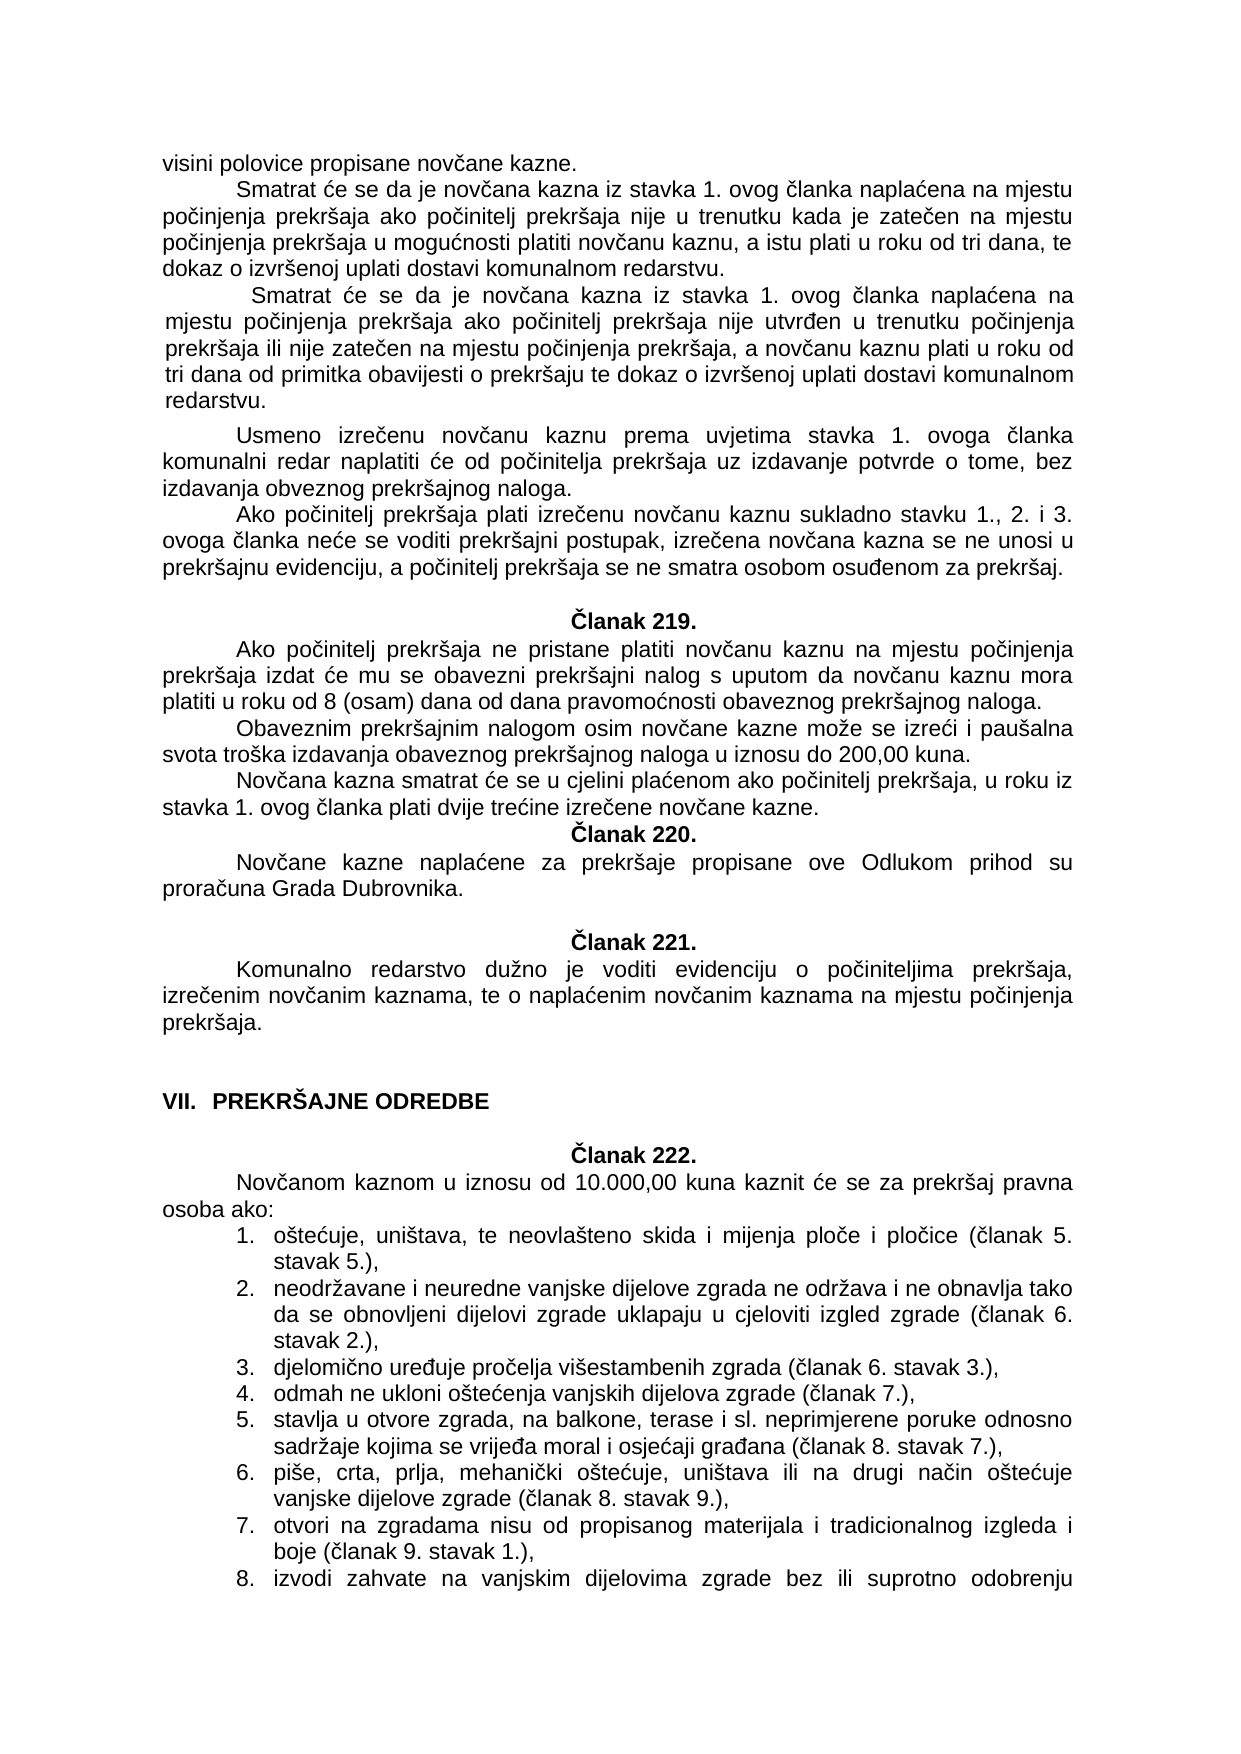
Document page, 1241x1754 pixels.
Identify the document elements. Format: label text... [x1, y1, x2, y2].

list otvori na zgradama nisu od propisanog materijala i tradicionalnog izgleda i boje (članak 9. stavak 1.), [236, 1512, 1073, 1564]
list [236, 1564, 1073, 1591]
text Novčana kazna smatrat će se u cjelini plaćenom ako počinitelj prekršaja, u roku iz stavka 1. ovog članka plati dvije trećine izrečene novčane kazne. [162, 767, 1073, 820]
text Novčane kazne naplaćene za prekršaje propisane ove Odlukom prihod su proračuna Grada Dubrovnika. [162, 848, 1073, 901]
text Novčanom kaznom u iznosu od 10.000,00 kuna kaznit će se za prekršaj pravna osoba ako: [162, 1169, 1073, 1222]
text Ako počinitelj prekršaja plati izrečenu novčanu kaznu sukladno stavku 1., 2. i 3. ovoga članka neće se voditi prekršajni postupak, izrečena novčana kazna se ne unosi u prekršajnu evidenciju, a počinitelj prekršaja se ne smatra osobom osuđenom za prekršaj. [162, 501, 1074, 580]
text Smatrat će se da je novčana kazna iz stavka 1. ovog članka naplaćena na mjestu počinjenja prekršaja ako počinitelj prekršaja nije u trenutku kada je zatečen na mjestu počinjenja prekršaja u mogućnosti platiti novčanu kaznu, a istu plati u roku od tri dana, te dokaz o izvršenoj uplati dostavi komunalnom redarstvu. [162, 176, 1073, 282]
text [162, 150, 1074, 176]
text Komunalno redarstvo dužno je voditi evidenciju o počiniteljima prekršaja, izrečenim novčanim kaznama, te o naplaćenim novčanim kaznama na mjestu počinjenja prekršaja. [162, 956, 1073, 1035]
list neodržavane i neuredne vanjske dijelove zgrada ne održava i ne obnavlja tako da se obnovljeni dijelovi zgrade uklapaju u cjeloviti izgled zgrade (članak 6. stavak 2.), [236, 1274, 1073, 1354]
subtitle Članak 221. [571, 928, 1090, 956]
list odmah ne ukloni oštećenja vanjskih dijelova zgrade (članak 7.), [236, 1380, 1073, 1406]
list oštećuje, uništava, te neovlašteno skida i mijenja ploče i pločice (članak 5. stavak 5.), [236, 1222, 1073, 1274]
subtitle Članak 222. [571, 1141, 1090, 1169]
text Obaveznim prekršajnim nalogom osim novčane kazne može se izreći i paušalna svota troška izdavanja obaveznog prekršajnog naloga u iznosu do 200,00 kuna. [162, 714, 1073, 767]
list djelomično uređuje pročelja višestambenih zgrada (članak 6. stavak 3.), [236, 1354, 1073, 1380]
subtitle PREKRŠAJNE ODREDBE [162, 1088, 1090, 1114]
text Ako počinitelj prekršaja ne pristane platiti novčanu kaznu na mjestu počinjenja prekršaja izdat će mu se obavezni prekršajni nalog s uputom da novčanu kaznu mora platiti u roku od 8 (osam) dana od dana pravomoćnosti obaveznog prekršajnog naloga. [162, 636, 1074, 714]
list piše, crta, prlja, mehanički oštećuje, uništava ili na drugi način oštećuje vanjske dijelove zgrade (članak 8. stavak 9.), [236, 1459, 1073, 1512]
text Usmeno izrečenu novčanu kaznu prema uvjetima stavka 1. ovoga članka komunalni redar naplatiti će od počinitelja prekršaja uz izdavanje potvrde o tome, bez izdavanja obveznog prekršajnog naloga. [162, 422, 1074, 501]
subtitle Članak 219. [571, 607, 1090, 636]
subtitle Članak 220. [571, 820, 1090, 848]
list stavlja u otvore zgrada, na balkone, terase i sl. neprimjerene poruke odnosno sadržaje kojima se vrijeđa moral i osjećaji građana (članak 8. stavak 7.), [236, 1406, 1073, 1459]
text Smatrat će se da je novčana kazna iz stavka 1. ovog članka naplaćena na mjestu počinjenja prekršaja ako počinitelj prekršaja nije utvrđen u trenutku počinjenja prekršaja ili nije zatečen na mjestu počinjenja prekršaja, a novčanu kaznu plati u roku od tri dana od primitka obavijesti o prekršaju te dokaz o izvršenoj uplati dostavi komunalnom redarstvu. [165, 282, 1075, 414]
